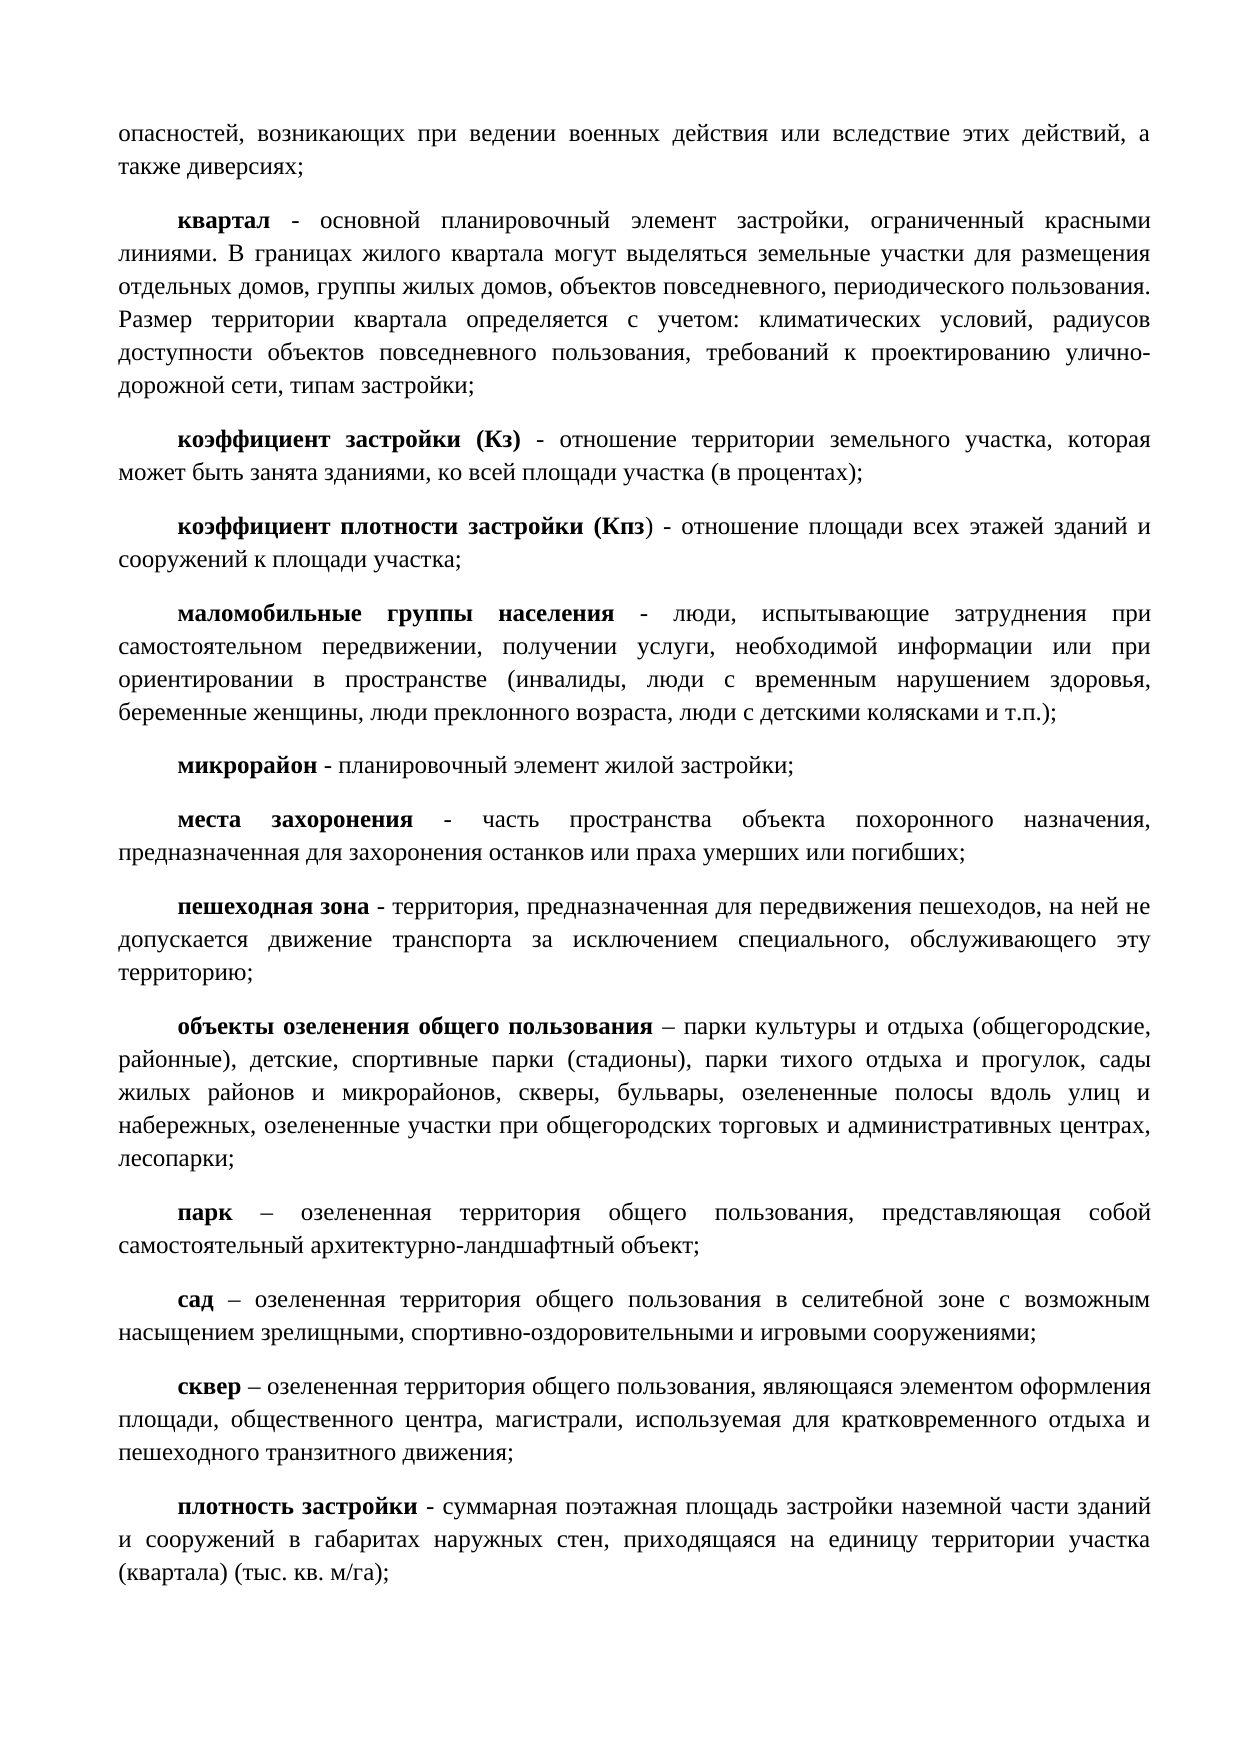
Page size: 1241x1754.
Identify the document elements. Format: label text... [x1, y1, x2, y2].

text места захоронения - часть пространства объекта похоронного назначения, предназначенная для захоронения останков или праха умерших или погибших; [118, 804, 1152, 866]
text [118, 118, 1152, 180]
text коэффициент застройки (Кз) - отношение территории земельного участка, которая может быть занята зданиями, ко всей площади участка (в процентах); [118, 424, 1152, 486]
text сквер – озелененная территория общего пользования, являющаяся элементом оформления площади, общественного центра, магистрали, используемая для кратковременного отдыха и пешеходного транзитного движения; [118, 1371, 1152, 1466]
text объекты озеленения общего пользования – парки культуры и отдыха (общегородские, районные), детские, спортивные парки (стадионы), парки тихого отдыха и прогулок, сады жилых районов и микрорайонов, скверы, бульвары, озелененные полосы вдоль улиц и набережных, озелененные участки при общегородских торговых и административных центрах, лесопарки; [118, 1011, 1152, 1172]
text пешеходная зона - территория, предназначенная для передвижения пешеходов, на ней не допускается движение транспорта за исключением специального, обслуживающего эту территорию; [118, 891, 1152, 986]
text маломобильные группы населения - люди, испытывающие затруднения при самостоятельном передвижении, получении услуги, необходимой информации или при ориентировании в пространстве (инвалиды, люди с временным нарушением здоровья, беременные женщины, люди преклонного возраста, люди с детскими колясками и т.п.); [118, 598, 1152, 726]
text коэффициент плотности застройки (Кпз) - отношение площади всех этажей зданий и сооружений к площади участка; [118, 511, 1152, 573]
text сад – озелененная территория общего пользования в селитебной зоне с возможным насыщением зрелищными, спортивно-оздоровительными и игровыми сооружениями; [118, 1284, 1152, 1346]
text парк – озелененная территория общего пользования, представляющая собой самостоятельный архитектурно-ландшафтный объект; [118, 1197, 1152, 1259]
text плотность застройки - суммарная поэтажная площадь застройки наземной части зданий и сооружений в габаритах наружных стен, приходящаяся на единицу территории участка (квартала) (тыс. кв. м/га); [118, 1491, 1152, 1586]
text квартал - основной планировочный элемент застройки, ограниченный красными линиями. В границах жилого квартала могут выделяться земельные участки для размещения отдельных домов, группы жилых домов, объектов повседневного, периодического пользования. Размер территории квартала определяется с учетом: климатических условий, радиусов доступности объектов повседневного пользования, требований к проектированию улично-дорожной сети, типам застройки; [118, 205, 1152, 399]
text микрорайон - планировочный элемент жилой застройки; [118, 751, 1152, 779]
